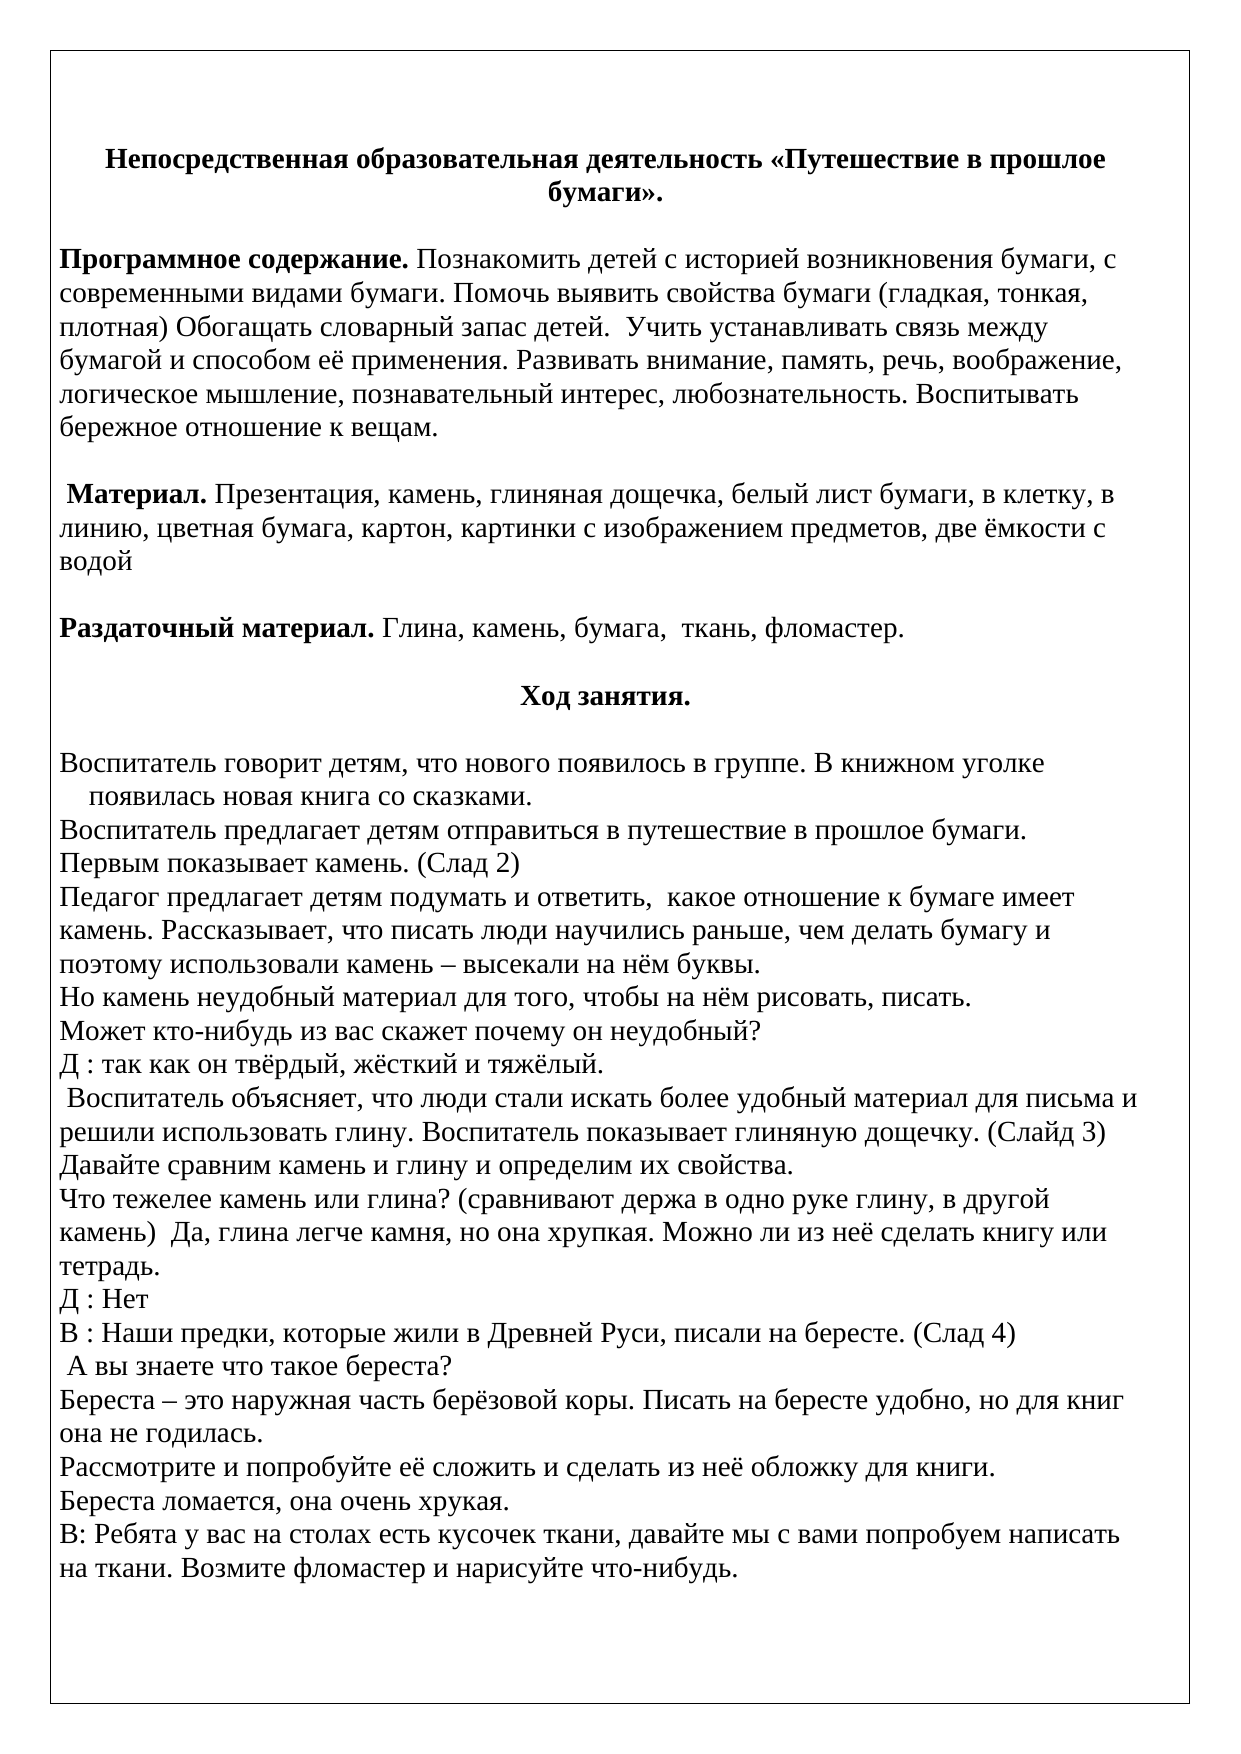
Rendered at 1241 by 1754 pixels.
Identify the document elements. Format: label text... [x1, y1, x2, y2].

text Давайте сравним камень и глину и определим их свойства. [59, 1147, 1152, 1181]
text В : Наши предки, которые жили в Древней Руси, писали на бересте. (Слад 4) [59, 1315, 1152, 1348]
text Но камень неудобный материал для того, чтобы на нём рисовать, писать. [59, 979, 1152, 1013]
text Береста ломается, она очень хрукая. [59, 1483, 1152, 1516]
text Ход занятия. [59, 678, 1152, 711]
text Что тежелее камень или глина? (сравнивают держа в одно руке глину, в другой камень) Да, глина легче камня, но она хрупкая. Можно ли из неё сделать книгу или тетрадь. [59, 1181, 1152, 1281]
text А вы знаете что такое береста? [59, 1348, 1152, 1382]
text Программное содержание. Познакомить детей с историей возникновения бумаги, с современными видами бумаги. Помочь выявить свойства бумаги (гладкая, тонкая, плотная) Обогащать словарный запас детей. Учить устанавливать связь между бумагой и способом её применения. Развивать внимание, память, речь, воображение, логическое мышление, познавательный интерес, любознательность. Воспитывать бережное отношение к вещам. [59, 242, 1152, 443]
text Береста – это наружная часть берёзовой коры. Писать на бересте удобно, но для книг она не годилась. [59, 1382, 1152, 1449]
text Материал. Презентация, камень, глиняная дощечка, белый лист бумаги, в клетку, в линию, цветная бумага, картон, картинки с изображением предметов, две ёмкости с водой [59, 476, 1152, 577]
text В: Ребята у вас на столах есть кусочек ткани, давайте мы с вами попробуем написать на ткани. Возмите фломастер и нарисуйте что-нибудь. [59, 1516, 1152, 1583]
text Д : Нет [59, 1281, 1152, 1315]
text Непосредственная образовательная деятельность «Путешествие в прошлое бумаги». [59, 141, 1152, 208]
text Может кто-нибудь из вас скажет почему он неудобный? [59, 1013, 1152, 1047]
text Педагог предлагает детям подумать и ответить, какое отношение к бумаге имеет камень. Рассказывает, что писать люди научились раньше, чем делать бумагу и поэтому использовали камень – высекали на нём буквы. [59, 879, 1152, 979]
text Раздаточный материал. Глина, камень, бумага, ткань, фломастер. [59, 611, 1152, 644]
text Воспитатель предлагает детям отправиться в путешествие в прошлое бумаги. [59, 812, 1152, 845]
text Рассмотрите и попробуйте её сложить и сделать из неё обложку для книги. [59, 1449, 1152, 1483]
text Д : так как он твёрдый, жёсткий и тяжёлый. [59, 1047, 1152, 1080]
text Воспитатель говорит детям, что нового появилось в группе. В книжном уголке появилась новая книга со сказками. [59, 745, 1152, 812]
text Воспитатель объясняет, что люди стали искать более удобный материал для письма и решили использовать глину. Воспитатель показывает глиняную дощечку. (Слайд 3) [59, 1080, 1152, 1147]
text Первым показывает камень. (Слад 2) [59, 845, 1152, 879]
